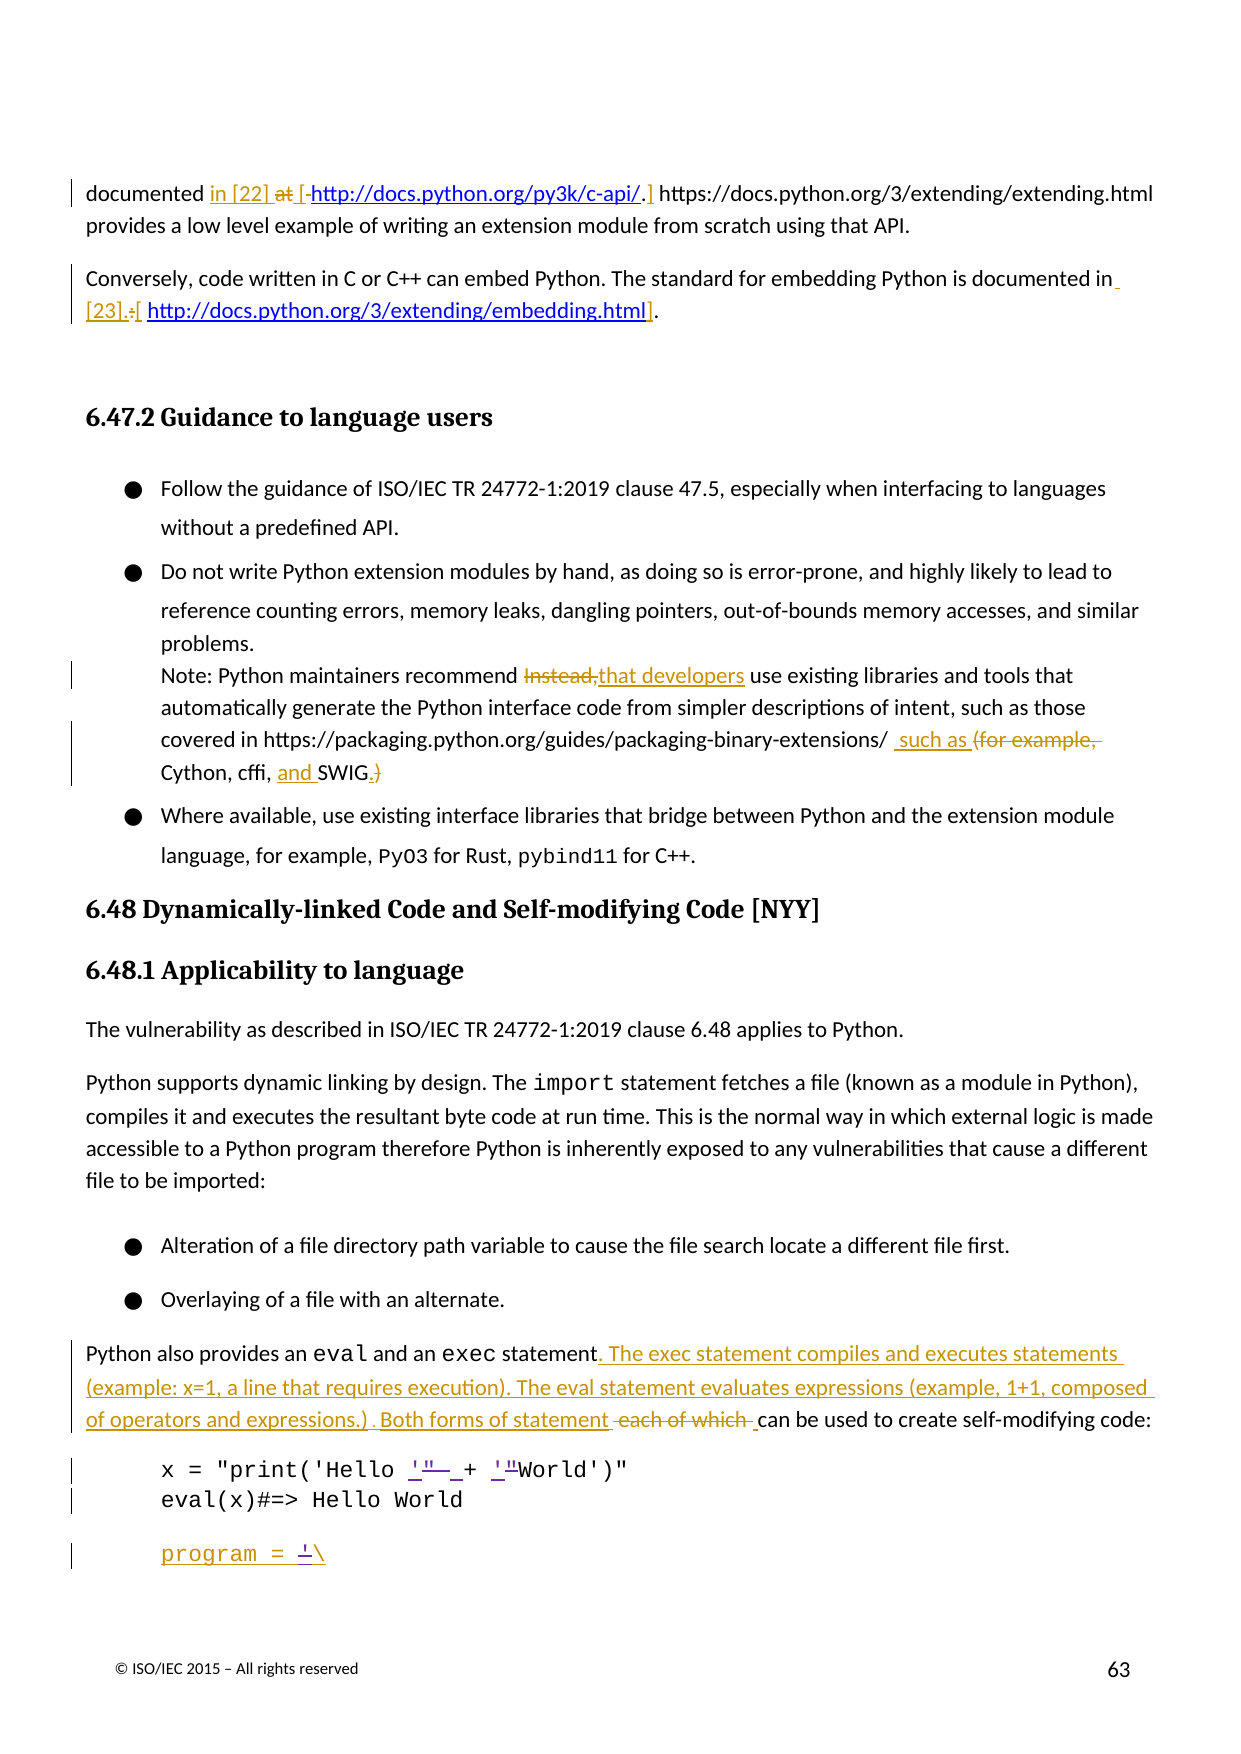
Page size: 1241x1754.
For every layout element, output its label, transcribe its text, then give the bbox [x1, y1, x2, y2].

list Do not write Python extension modules by hand, as doing so is error-prone, and highly likely to lead to reference counting errors, memory leaks, dangling pointers, out-of-bounds memory accesses, and similar problems. [123, 546, 1164, 657]
subtitle 6.48.1 Applicability to language [86, 955, 1164, 986]
list Overlaying of a file with an alternate. [123, 1273, 1164, 1320]
text Python also provides an eval and an exec statementcan be used to create self-modifying code: [86, 1339, 1164, 1433]
list Follow the guidance of ISO/IEC TR 24772-1:2019 clause 47.5, especially when interfacing to languages without a predefined API. [123, 462, 1164, 541]
subtitle 6.48 Dynamically-linked Code and Self-modifying Code [NYY] [86, 894, 1164, 926]
list Alteration of a file directory path variable to cause the file search locate a different file first. [123, 1219, 1164, 1266]
text The vulnerability as described in ISO/IEC TR 24772-1:2019 clause 6.48 applies to Python. [86, 1015, 1164, 1043]
text Note: Python maintainers recommend use existing libraries and tools that automatically generate the Python interface code from simpler descriptions of intent, such as those covered in https://packaging.python.org/guides/packaging-binary-extensions/ Cython, cffi, SWIG [161, 661, 1164, 786]
subtitle 6.47.2 Guidance to language users [86, 402, 1164, 433]
list Where available, use existing interface libraries that bridge between Python and the extension module language, for example, PyO3 for Rust, pybind11 for C++. [123, 790, 1164, 869]
text Python supports dynamic linking by design. The import statement fetches a file (known as a module in Python), compiles it and executes the resultant byte code at run time. This is the normal way in which external logic is made accessible to a Python program therefore Python is inherently exposed to any vulnerabilities that cause a different file to be imported: [86, 1068, 1164, 1194]
text eval(x)#=> Hello World [86, 1488, 1164, 1514]
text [86, 179, 1164, 239]
text x = "print('Hello + World')" [86, 1458, 1164, 1484]
text Conversely, code written in C or C++ can embed Python. The standard for embedding Python is documented in http://docs.python.org/3/extending/embedding.html. [86, 264, 1164, 324]
